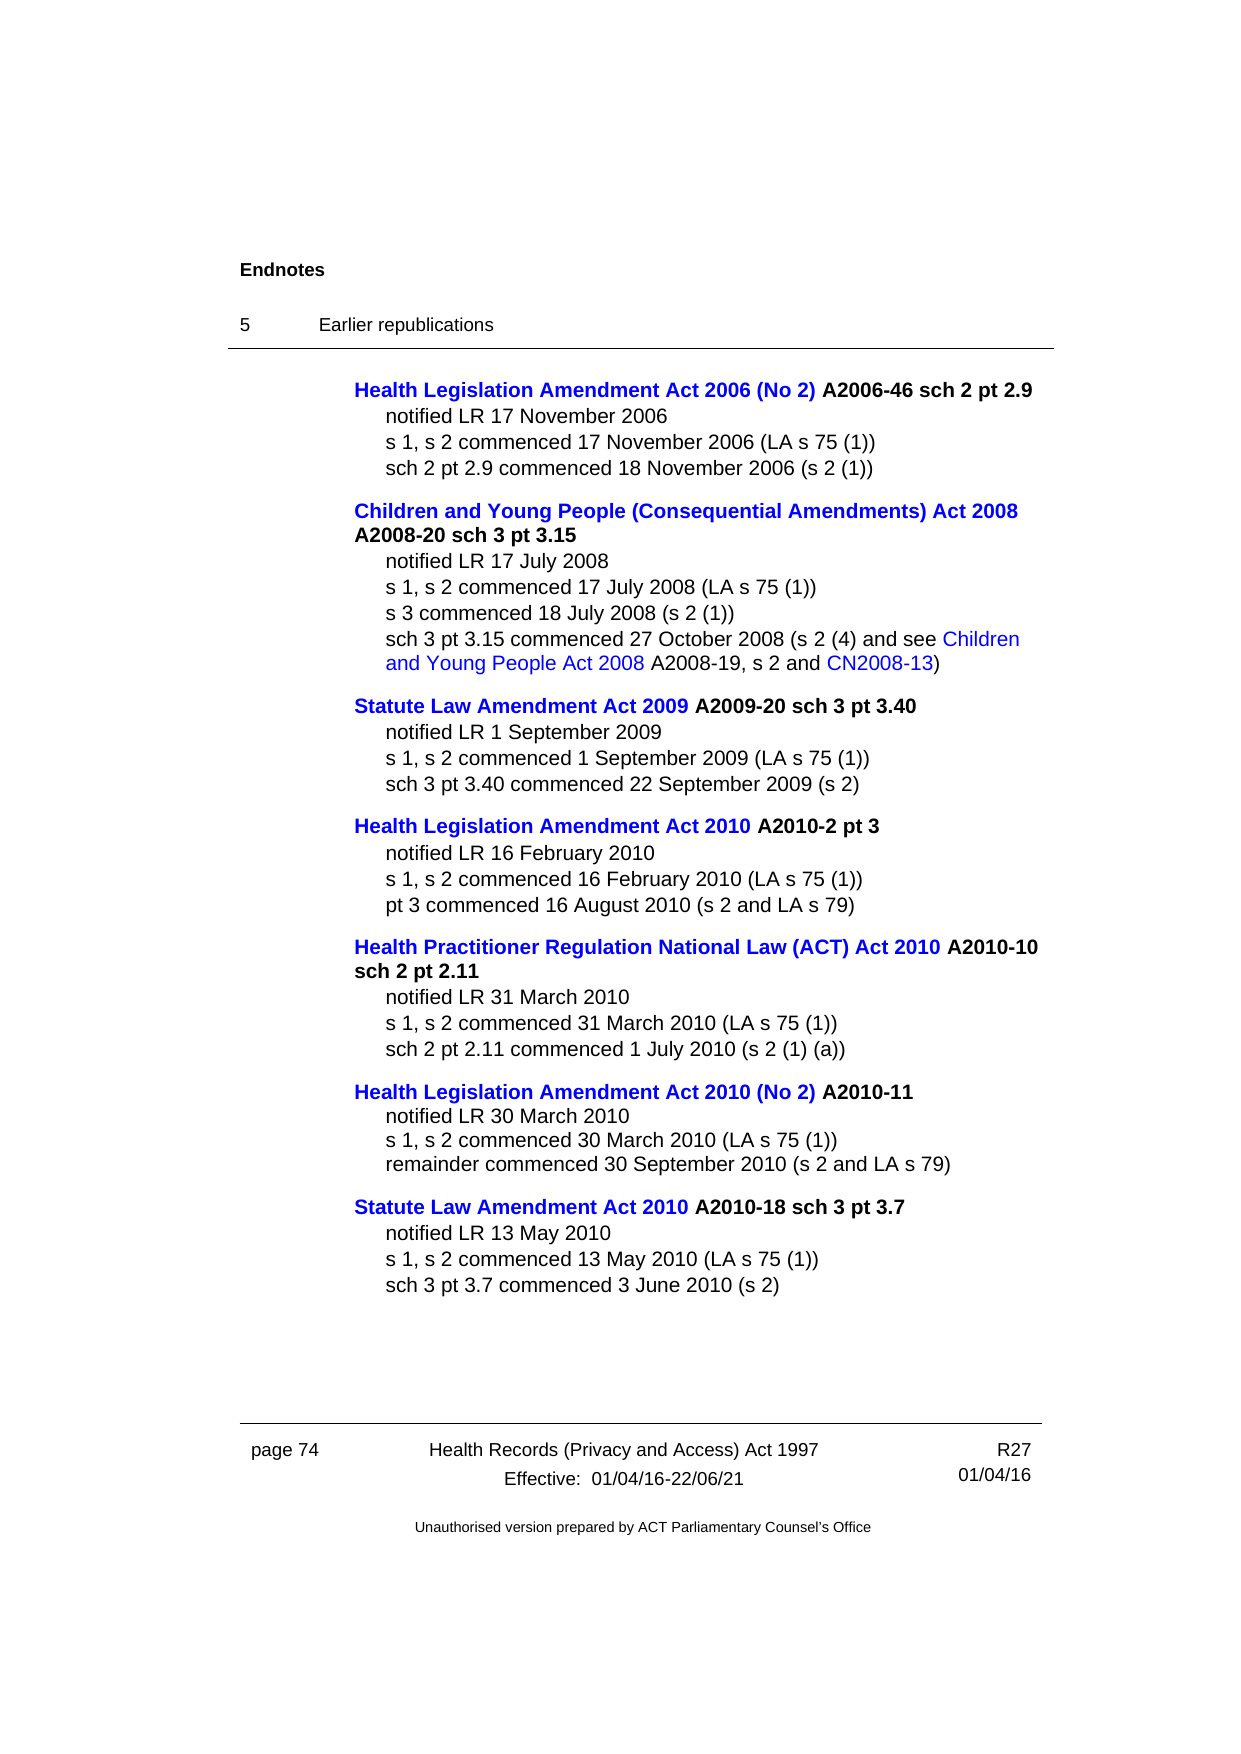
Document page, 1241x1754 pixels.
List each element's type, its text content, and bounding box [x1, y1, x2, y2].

text notified LR 1 September 2009 [385, 719, 1042, 743]
text Health Practitioner Regulation National Law (ACT) Act 2010 A2010-10 sch 2 pt 2.11 [354, 935, 1042, 983]
text notified LR 17 November 2006 [385, 404, 1042, 428]
text sch 3 pt 3.40 commenced 22 September 2009 (s 2) [385, 772, 1042, 796]
text s 3 commenced 18 July 2008 (s 2 (1)) [385, 601, 1042, 625]
text s 1, s 2 commenced 16 February 2010 (LA s 75 (1)) [385, 866, 1042, 890]
text Children and Young People (Consequential Amendments) Act 2008 A2008-20 sch 3 pt 3.15 [354, 499, 1042, 547]
text pt 3 commenced 16 August 2010 (s 2 and LA s 79) [385, 892, 1042, 916]
text sch 3 pt 3.7 commenced 3 June 2010 (s 2) [385, 1273, 1042, 1297]
text Health Legislation Amendment Act 2010 (No 2) A2010-11 [354, 1080, 1042, 1104]
text notified LR 16 February 2010 [385, 840, 1042, 864]
text notified LR 17 July 2008 [385, 549, 1042, 573]
text Health Legislation Amendment Act 2006 (No 2) A2006-46 sch 2 pt 2.9 [354, 378, 1042, 402]
text s 1, s 2 commenced 13 May 2010 (LA s 75 (1)) [385, 1247, 1042, 1271]
text Statute Law Amendment Act 2009 A2009-20 sch 3 pt 3.40 [354, 693, 1042, 717]
text s 1, s 2 commenced 31 March 2010 (LA s 75 (1)) [385, 1011, 1042, 1035]
text sch 2 pt 2.11 commenced 1 July 2010 (s 2 (1) (a)) [385, 1037, 1042, 1061]
text Health Legislation Amendment Act 2010 A2010-2 pt 3 [354, 814, 1042, 838]
text s 1, s 2 commenced 30 March 2010 (LA s 75 (1)) [385, 1128, 1042, 1152]
text sch 2 pt 2.9 commenced 18 November 2006 (s 2 (1)) [385, 456, 1042, 480]
text notified LR 30 March 2010 [385, 1104, 1042, 1128]
text s 1, s 2 commenced 17 July 2008 (LA s 75 (1)) [385, 575, 1042, 599]
text sch 3 pt 3.15 commenced 27 October 2008 (s 2 (4) and see Children and Young People Act 2008 A2008-19, s 2 and CN2008-13) [385, 627, 1042, 675]
text s 1, s 2 commenced 17 November 2006 (LA s 75 (1)) [385, 430, 1042, 454]
text s 1, s 2 commenced 1 September 2009 (LA s 75 (1)) [385, 746, 1042, 769]
text Statute Law Amendment Act 2010 A2010-18 sch 3 pt 3.7 [354, 1194, 1042, 1218]
text remainder commenced 30 September 2010 (s 2 and LA s 79) [385, 1152, 1042, 1176]
text notified LR 13 May 2010 [385, 1221, 1042, 1244]
text notified LR 31 March 2010 [385, 985, 1042, 1009]
